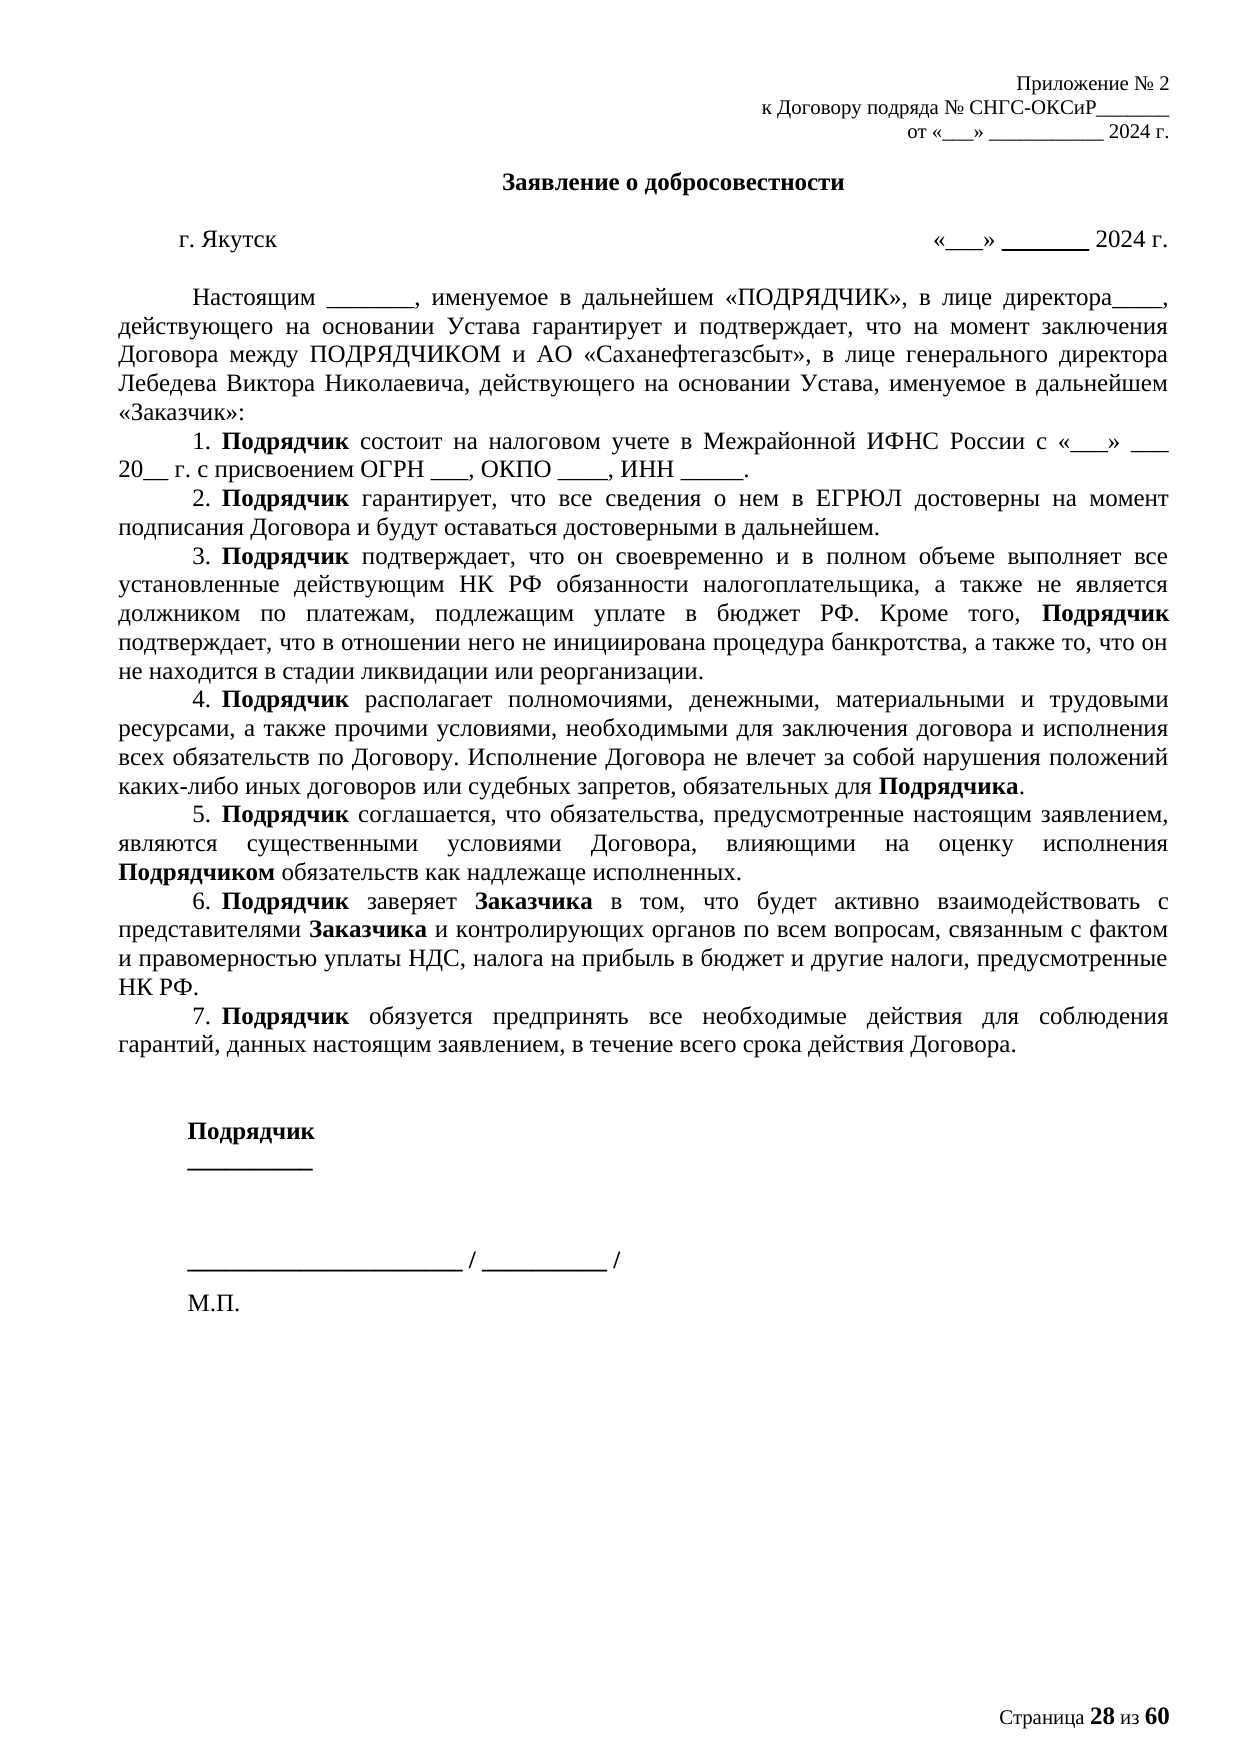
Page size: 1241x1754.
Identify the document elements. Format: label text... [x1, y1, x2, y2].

text к Договору подряда № СНГС-ОКСиР_______ [118, 95, 1169, 119]
list Подрядчик подтверждает, что он своевременно и в полном объеме выполняет все установленные действующим НК РФ обязанности налогоплательщика, а также не является должником по платежам, подлежащим уплате в бюджет РФ. Кроме того, Подрядчик подтверждает, что в отношении него не инициирована процедура банкротства, а также то, что он не находится в стадии ликвидации или реорганизации. [118, 541, 1169, 684]
list Подрядчик располагает полномочиями, денежными, материальными и трудовыми ресурсами, а также прочими условиями, необходимыми для заключения договора и исполнения всех обязательств по Договору. Исполнение Договора не влечет за собой нарушения положений каких-либо иных договоров или судебных запретов, обязательных для Подрядчика. [118, 684, 1169, 799]
table_header Подрядчик __________ ______________________ / __________ / М.П. [117, 1116, 683, 1317]
text г. Якутск «___» _______ 2024 г. [118, 224, 1169, 253]
text Заявление о добросовестности [118, 167, 1169, 196]
list Подрядчик состоит на налоговом учете в Межрайонной ИФНС России с «___» ___ 20__ г. с присвоением ОГРН ___, ОКПО ____, ИНН _____. [118, 426, 1169, 483]
list Подрядчик соглашается, что обязательства, предусмотренные настоящим заявлением, являются существенными условиями Договора, влияющими на оценку исполнения Подрядчиком обязательств как надлежаще исполненных. [118, 799, 1169, 886]
text от «___» ___________ 2024 г. [118, 119, 1169, 143]
text Приложение № 2 [118, 71, 1169, 95]
text Настоящим _______, именуемое в дальнейшем «ПОДРЯДЧИК», в лице директора____, действующего на основании Устава гарантирует и подтверждает, что на момент заключения Договора между ПОДРЯДЧИКОМ и АО «Саханефтегазсбыт», в лице генерального директора Лебедева Виктора Николаевича, действующего на основании Устава, именуемое в дальнейшем «Заказчик»: [118, 282, 1169, 426]
list Подрядчик обязуется предпринять все необходимые действия для соблюдения гарантий, данных настоящим заявлением, в течение всего срока действия Договора. [118, 1001, 1169, 1058]
list Подрядчик гарантирует, что все сведения о нем в ЕГРЮЛ достоверны на момент подписания Договора и будут оставаться достоверными в дальнейшем. [118, 483, 1169, 541]
list Подрядчик заверяет Заказчика в том, что будет активно взаимодействовать с представителями Заказчика и контролирующих органов по всем вопросам, связанным с фактом и правомерностью уплаты НДС, налога на прибыль в бюджет и другие налоги, предусмотренные НК РФ. [118, 886, 1169, 1001]
